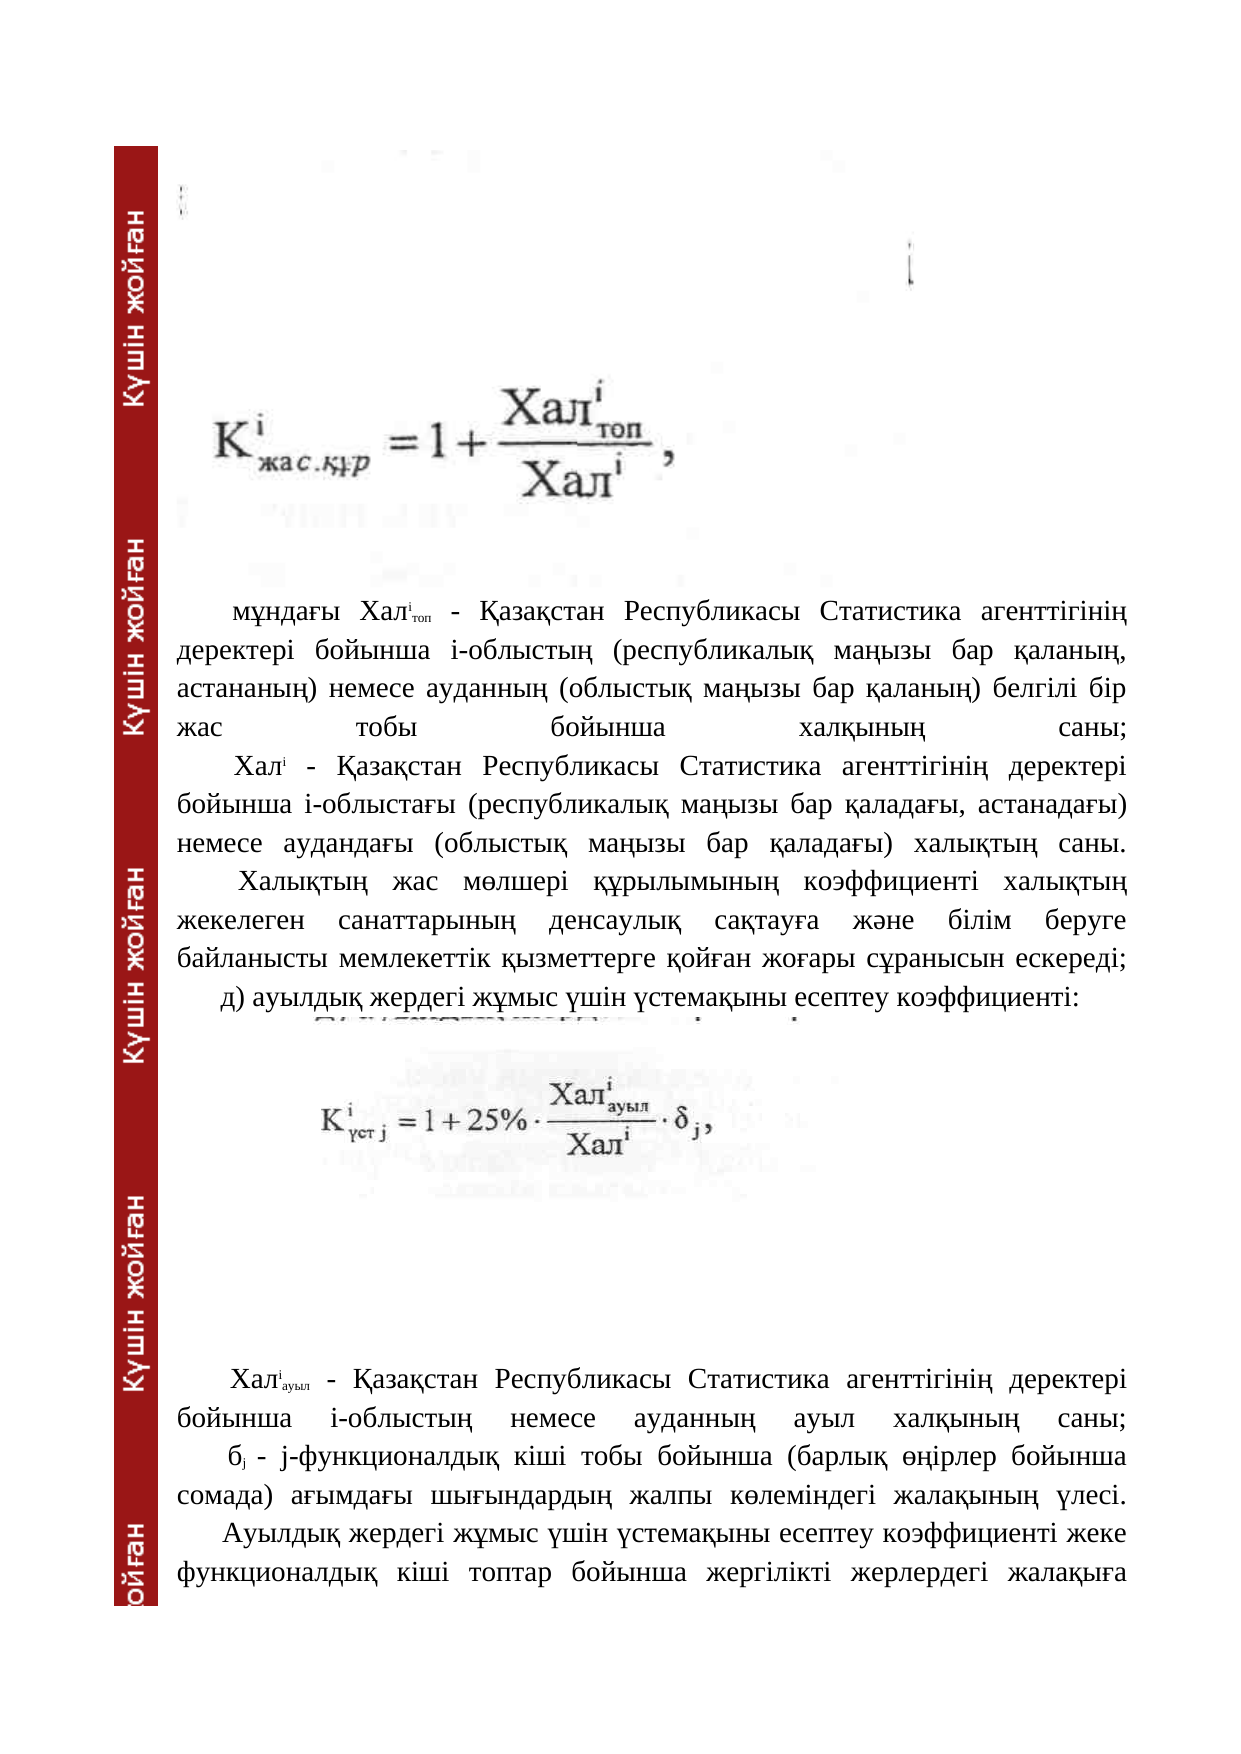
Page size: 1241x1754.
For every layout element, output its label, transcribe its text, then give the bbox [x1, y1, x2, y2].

picture [176, 150, 915, 590]
text мұндағы Халітоп - Қазақстан Республикасы Статистика агенттігінің деректері бойынша і-облыстың (республикалық маңызы бар қаланың, астананың) немесе ауданның (облыстық маңызы бар қаланың) белгілі бір жас тобы бойынша халқының саны; Халі - Қазақстан Республикасы Статистика агенттігінің деректері бойынша і-облыстағы (республикалық маңызы бар қаладағы, астанадағы) немесе аудандағы (облыстық маңызы бар қаладағы) халықтың саны. Халықтың жас мөлшері құрылымының коэффициенті халықтың жекелеген санаттарының денсаулық сақтауға және білім беруге байланысты мемлекеттік қызметтерге қойған жоғары сұранысын ескереді; д) ауылдық жердегі жұмыс үшін үстемақыны есептеу коэффициенті: [112, 593, 1128, 1012]
picture [114, 1588, 158, 1606]
picture [114, 1012, 158, 1361]
picture [176, 1017, 858, 1287]
picture [114, 146, 158, 593]
